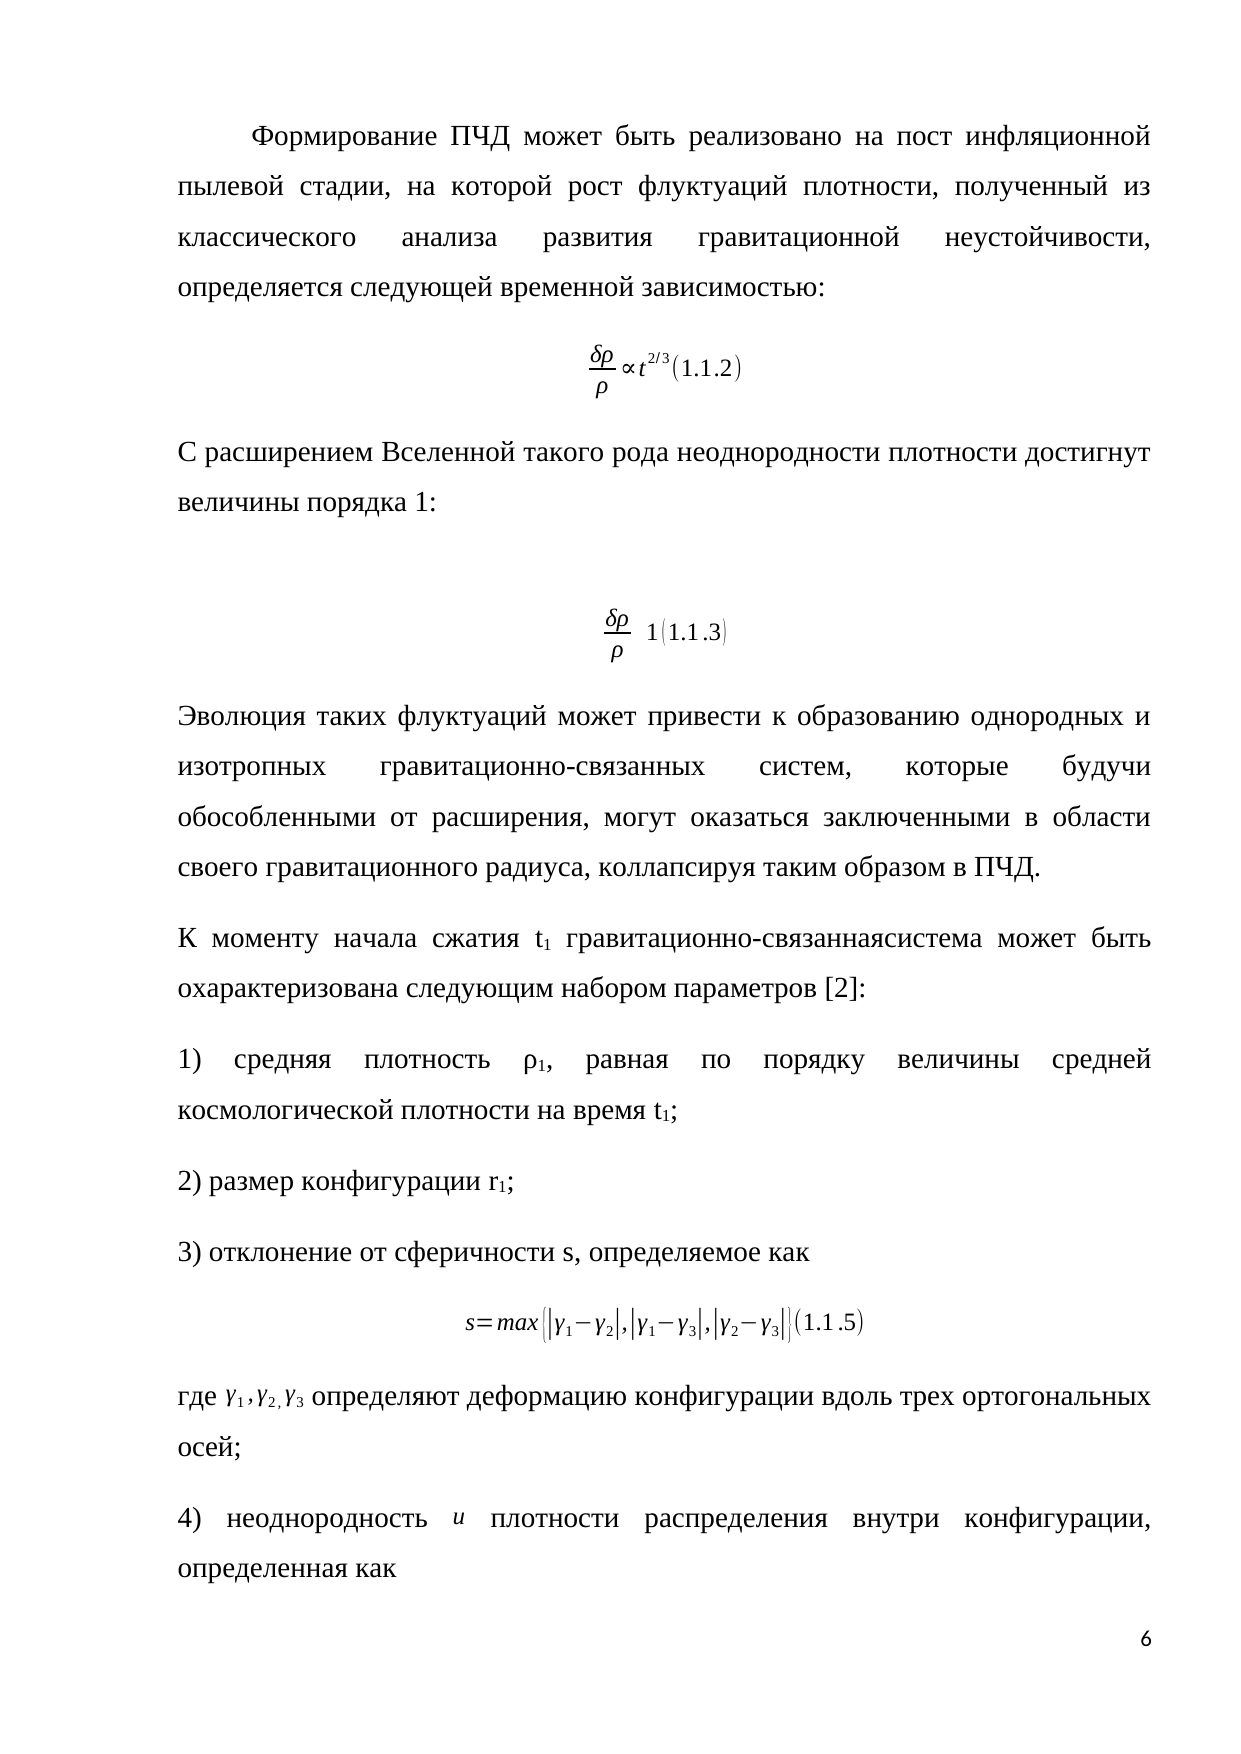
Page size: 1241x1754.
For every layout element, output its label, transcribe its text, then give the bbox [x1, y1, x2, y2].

text К моменту начала сжатия t1 гравитационно-связаннаясистема может быть охарактеризована следующим набором параметров [2]: [177, 920, 1152, 1004]
text 4) неоднородность плотности распределения внутри конфигурации, определенная как [177, 1500, 1152, 1584]
text Формирование ПЧД может быть реализовано на пост инфляционной пылевой стадии, на которой рост флуктуаций плотности, полученный из классического анализа развития гравитационной неустойчивости, определяется следующей временной зависимостью: [177, 118, 1152, 303]
text 1) средняя плотность ρ1, равная по порядку величины средней космологической плотности на время t1; [177, 1042, 1152, 1126]
text Эволюция таких флуктуаций может привести к образованию однородных и изотропных гравитационно-связанных систем, которые будучи обособленными от расширения, могут оказаться заключенными в области своего гравитационного радиуса, коллапсируя таким образом в ПЧД. [177, 698, 1152, 883]
text С расширением Вселенной такого рода неоднородности плотности достигнут величины порядка 1: [177, 434, 1152, 518]
text 3) отклонение от сферичности s, определяемое как [177, 1234, 1152, 1268]
text 2) размер конфигурации r1; [177, 1163, 1152, 1197]
text где определяют деформацию конфигурации вдоль трех ортогональных осей; [177, 1378, 1152, 1462]
